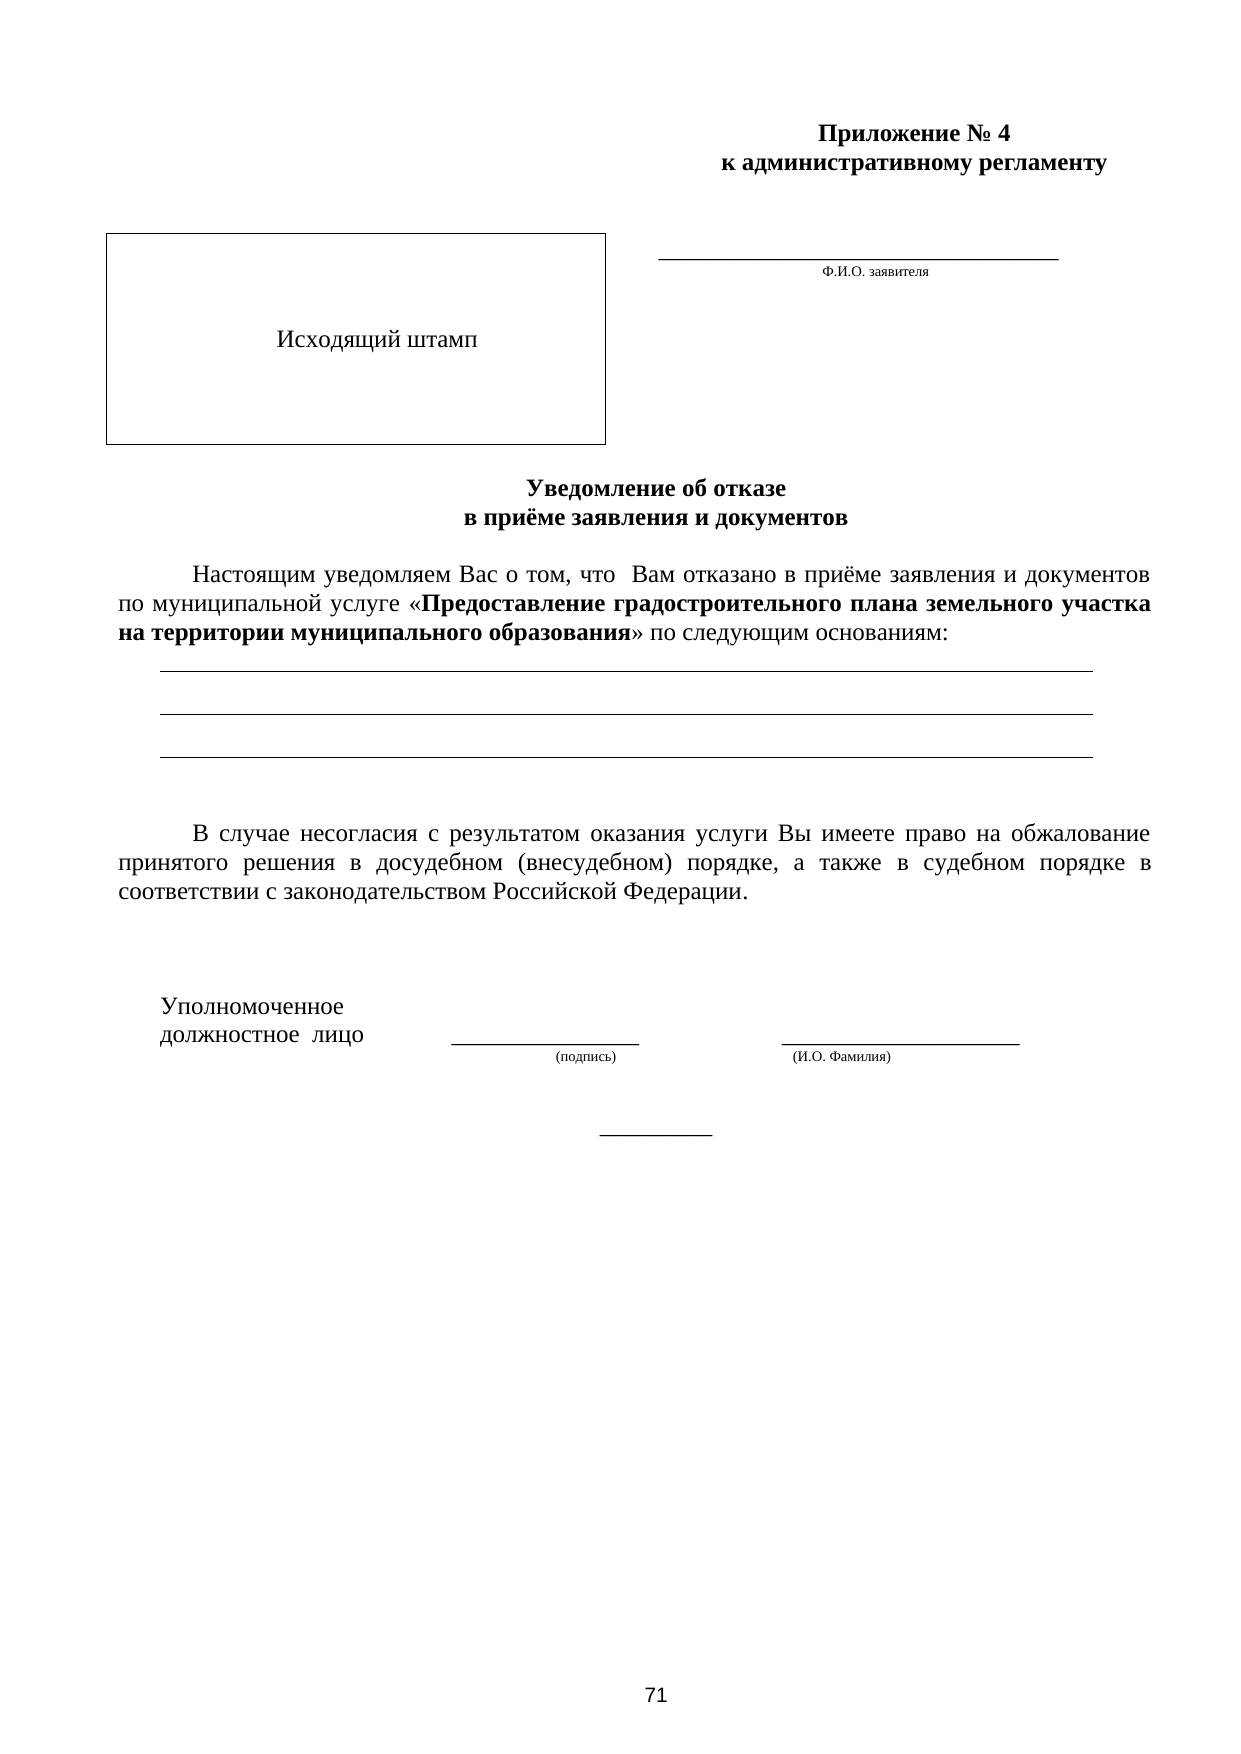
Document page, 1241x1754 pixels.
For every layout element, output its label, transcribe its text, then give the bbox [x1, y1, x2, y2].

text В случае несогласия с результатом оказания услуги Вы имеете право на обжалование принятого решения в досудебном (внесудебном) порядке, а также в судебном порядке в соответствии с законодательством Российской Федерации. [118, 818, 1152, 904]
text должностное лицо _______________ ___________________ [118, 1019, 1152, 1048]
subtitle к административному регламенту [634, 147, 1152, 176]
text в приёме заявления и документов [118, 502, 1152, 531]
subtitle Приложение № 4 [634, 118, 1152, 147]
text Уполномоченное [118, 991, 1152, 1019]
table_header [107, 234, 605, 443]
text Настоящим уведомляем Вас о том, что Вам отказано в приёме заявления и документов по муниципальной услуге «Предоставление градостроительного плана земельного участка на территории муниципального образования» по следующим основаниям: [118, 559, 1152, 646]
text (подпись) (И.О. Фамилия) [118, 1048, 1152, 1077]
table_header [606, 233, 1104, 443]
text _________ [118, 1111, 1152, 1139]
text Уведомление об отказе [118, 473, 1152, 502]
